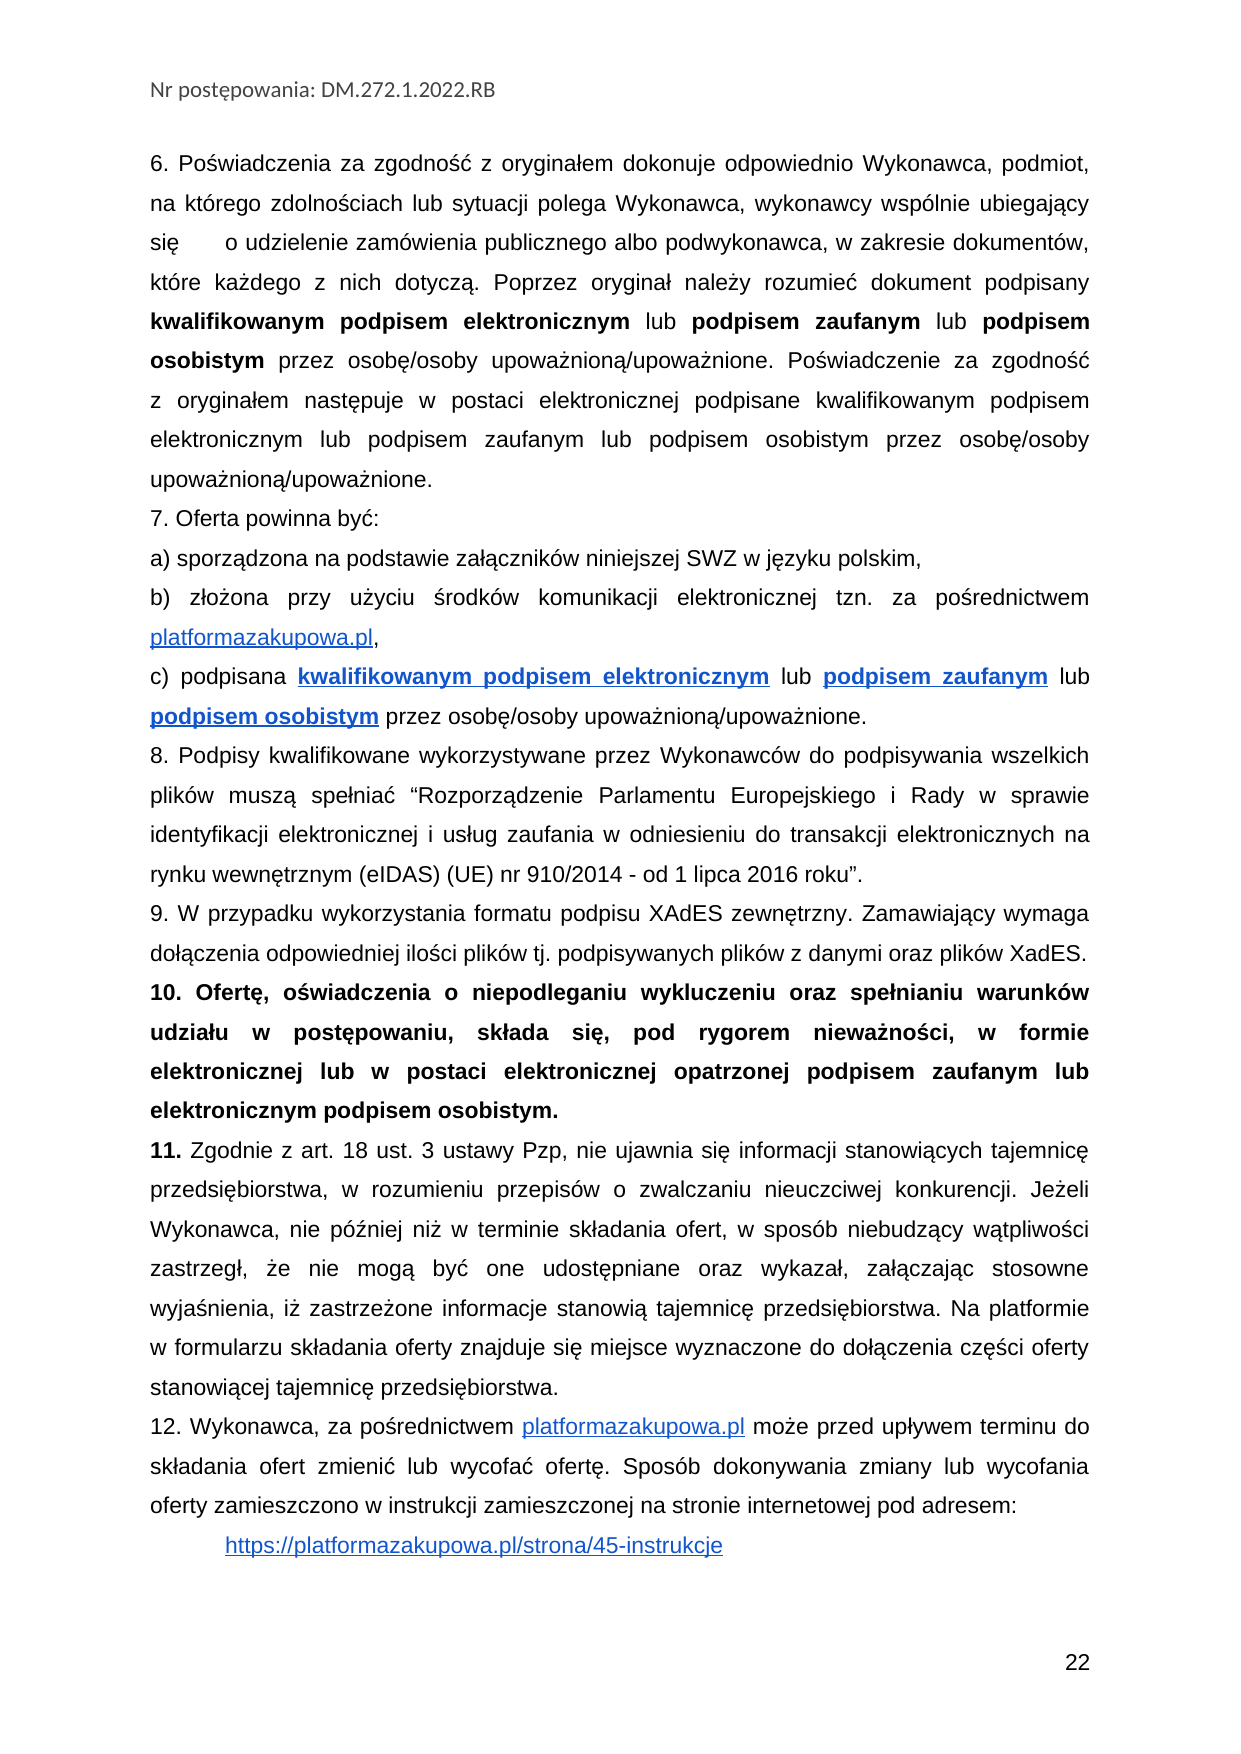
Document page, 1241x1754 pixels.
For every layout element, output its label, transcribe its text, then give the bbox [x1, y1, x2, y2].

text 10. Ofertę, oświadczenia o niepodleganiu wykluczeniu oraz spełnianiu warunków udziału w postępowaniu, składa się, pod rygorem nieważności, w formie elektronicznej lub w postaci elektronicznej opatrzonej podpisem zaufanym lub elektronicznym podpisem osobistym. [150, 979, 1090, 1124]
subtitle 6. Poświadczenia za zgodność z oryginałem dokonuje odpowiednio Wykonawca, podmiot, na którego zdolnościach lub sytuacji polega Wykonawca, wykonawcy wspólnie ubiegający się o udzielenie zamówienia publicznego albo podwykonawca, w zakresie dokumentów, które każdego z nich dotyczą. Poprzez oryginał należy rozumieć dokument podpisany kwalifikowanym podpisem elektronicznym lub podpisem zaufanym lub podpisem osobistym przez osobę/osoby upoważnioną/upoważnione. Poświadczenie za zgodność z oryginałem następuje w postaci elektronicznej podpisane kwalifikowanym podpisem elektronicznym lub podpisem zaufanym lub podpisem osobistym przez osobę/osoby upoważnioną/upoważnione. [150, 150, 1090, 492]
text 7. Oferta powinna być: [150, 505, 1090, 532]
text c) podpisana kwalifikowanym podpisem elektronicznym lub podpisem zaufanym lub podpisem osobistym przez osobę/osoby upoważnioną/upoważnione. [150, 663, 1090, 729]
text https://platformazakupowa.pl/strona/45-instrukcje [225, 1532, 1090, 1558]
text a) sporządzona na podstawie załączników niniejszej SWZ w języku polskim, [150, 545, 1090, 571]
text 11. Zgodnie z art. 18 ust. 3 ustawy Pzp, nie ujawnia się informacji stanowiących tajemnicę przedsiębiorstwa, w rozumieniu przepisów o zwalczaniu nieuczciwej konkurencji. Jeżeli Wykonawca, nie później niż w terminie składania ofert, w sposób niebudzący wątpliwości zastrzegł, że nie mogą być one udostępniane oraz wykazał, załączając stosowne wyjaśnienia, iż zastrzeżone informacje stanowią tajemnicę przedsiębiorstwa. Na platformie w formularzu składania oferty znajduje się miejsce wyznaczone do dołączenia części oferty stanowiącej tajemnicę przedsiębiorstwa. [150, 1137, 1090, 1400]
text 8. Podpisy kwalifikowane wykorzystywane przez Wykonawców do podpisywania wszelkich plików muszą spełniać “Rozporządzenie Parlamentu Europejskiego i Rady w sprawie identyfikacji elektronicznej i usług zaufania w odniesieniu do transakcji elektronicznych na rynku wewnętrznym (eIDAS) (UE) nr 910/2014 - od 1 lipca 2016 roku”. [150, 742, 1090, 887]
text b) złożona przy użyciu środków komunikacji elektronicznej tzn. za pośrednictwem platformazakupowa.pl, [150, 584, 1090, 650]
text 12. Wykonawca, za pośrednictwem platformazakupowa.pl może przed upływem terminu do składania ofert zmienić lub wycofać ofertę. Sposób dokonywania zmiany lub wycofania oferty zamieszczono w instrukcji zamieszczonej na stronie internetowej pod adresem: [150, 1413, 1090, 1519]
text 9. W przypadku wykorzystania formatu podpisu XAdES zewnętrzny. Zamawiający wymaga dołączenia odpowiedniej ilości plików tj. podpisywanych plików z danymi oraz plików XadES. [150, 900, 1090, 966]
